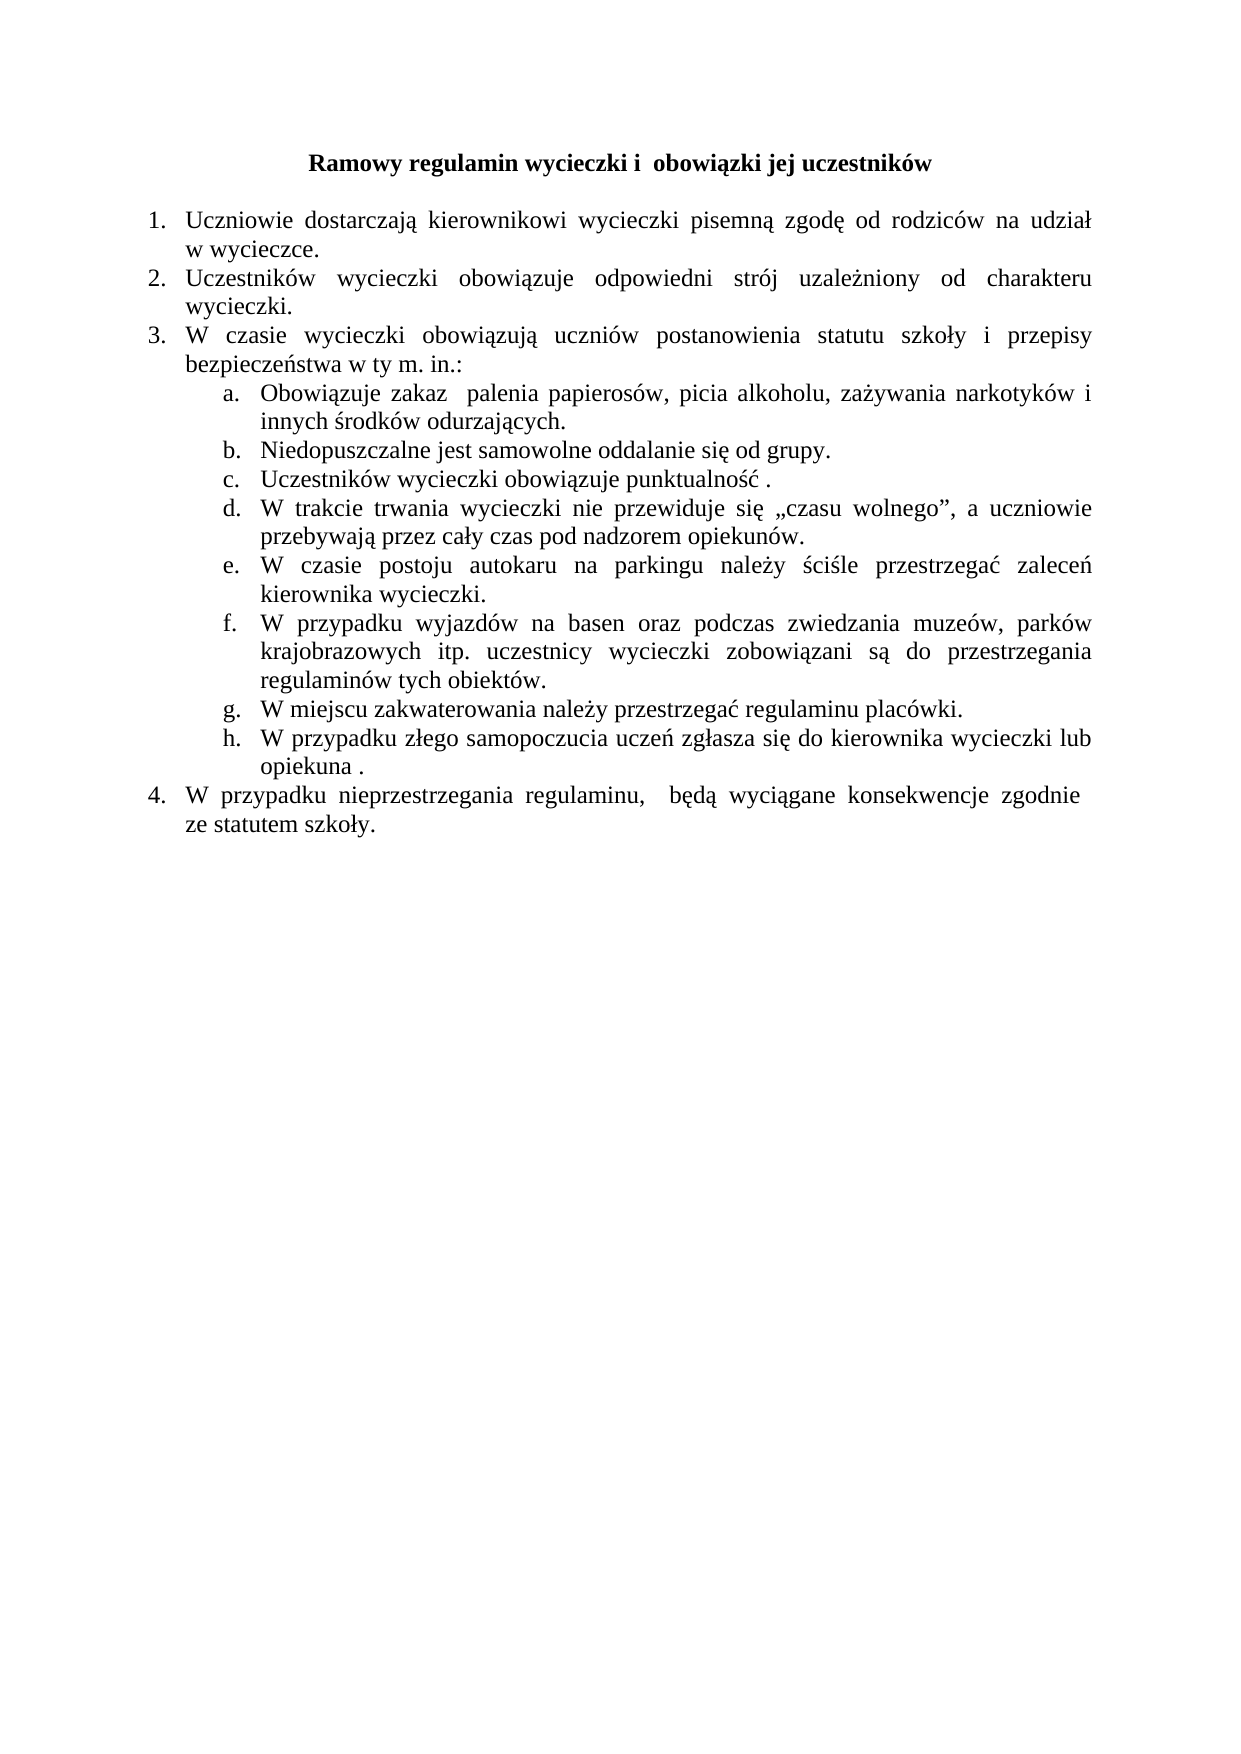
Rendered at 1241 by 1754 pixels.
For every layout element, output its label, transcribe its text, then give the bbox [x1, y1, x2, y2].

list W czasie wycieczki obowiązują uczniów postanowienia statutu szkoły i przepisy bezpieczeństwa w ty m. in.: [148, 320, 1093, 378]
list W przypadku złego samopoczucia uczeń zgłasza się do kierownika wycieczki lub opiekuna . [223, 723, 1093, 780]
list W czasie postoju autokaru na parkingu należy ściśle przestrzegać zaleceń kierownika wycieczki. [223, 550, 1093, 608]
list Uczestników wycieczki obowiązuje odpowiedni strój uzależniony od charakteru wycieczki. [148, 263, 1093, 320]
list W miejscu zakwaterowania należy przestrzegać regulaminu placówki. [223, 694, 1093, 723]
list Niedopuszczalne jest samowolne oddalanie się od grupy. [223, 435, 1093, 464]
list W przypadku wyjazdów na basen oraz podczas zwiedzania muzeów, parków krajobrazowych itp. uczestnicy wycieczki zobowiązani są do przestrzegania regulaminów tych obiektów. [223, 608, 1093, 694]
list Uczestników wycieczki obowiązuje punktualność . [223, 464, 1093, 493]
list Obowiązuje zakaz palenia papierosów, picia alkoholu, zażywania narkotyków i innych środków odurzających. [223, 378, 1093, 435]
list Uczniowie dostarczają kierownikowi wycieczki pisemną zgodę od rodziców na udział w wycieczce. [148, 205, 1093, 263]
list W trakcie trwania wycieczki nie przewiduje się „czasu wolnego”, a uczniowie przebywają przez cały czas pod nadzorem opiekunów. [223, 493, 1093, 550]
text Ramowy regulamin wycieczki i obowiązki jej uczestników [148, 148, 1093, 176]
list W przypadku nieprzestrzegania regulaminu, będą wyciągane konsekwencje zgodnie ze statutem szkoły. [148, 780, 1093, 838]
